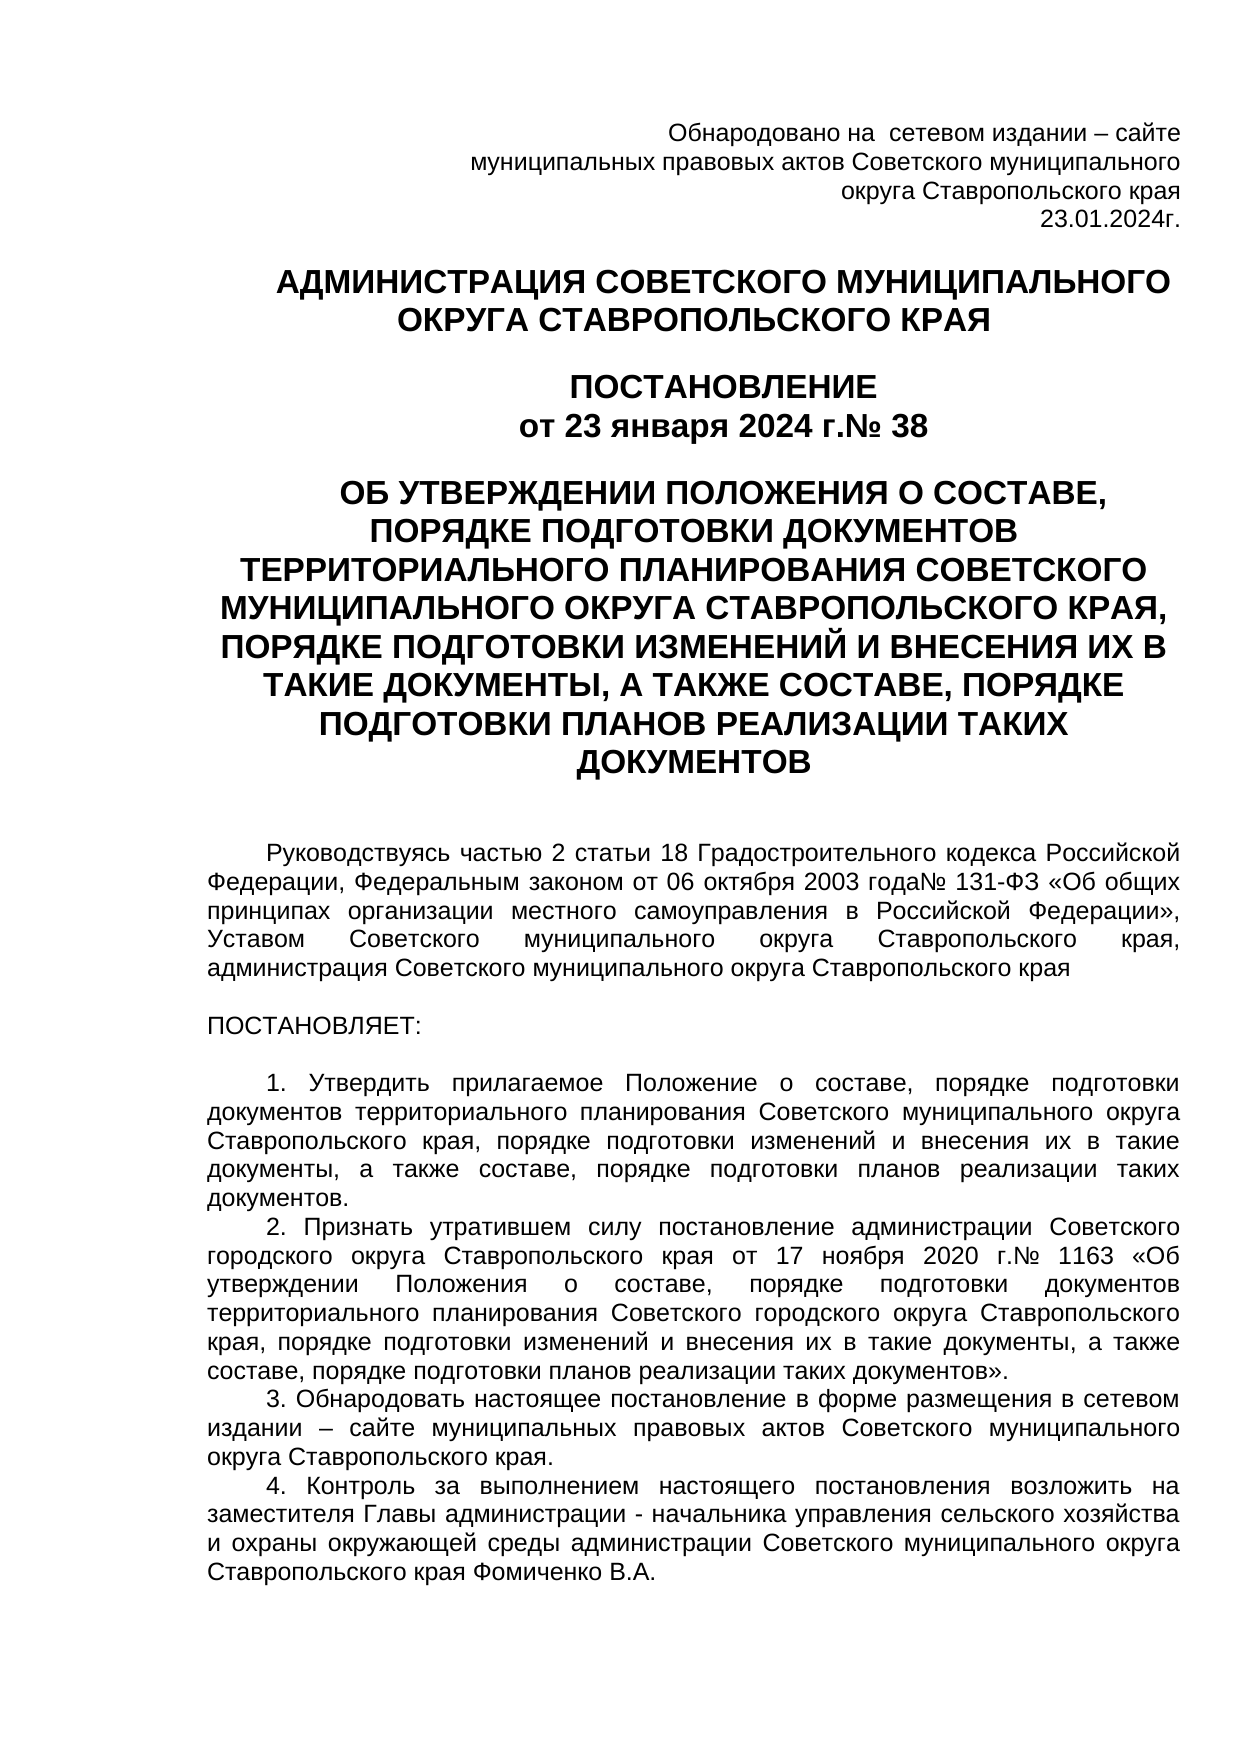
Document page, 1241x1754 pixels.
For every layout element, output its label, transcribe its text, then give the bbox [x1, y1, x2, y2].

text Руководствуясь частью 2 статьи 18 Градостроительного кодекса Российской Федерации, Федеральным законом от 06 октября 2003 года№ 131-ФЗ «Об общих принципах организации местного самоуправления в Российской Федерации», Уставом Советского муниципального округа Ставропольского края, администрация Советского муниципального округа Ставропольского края [207, 838, 1181, 982]
text 3. Обнародовать настоящее постановление в форме размещения в сетевом издании – сайте муниципальных правовых актов Советского муниципального округа Ставропольского края. [207, 1384, 1181, 1471]
text 2. Признать утратившем силу постановление администрации Советского городского округа Ставропольского края от 17 ноября 2020 г.№ 1163 «Об утверждении Положения о составе, порядке подготовки документов территориального планирования Советского городского округа Ставропольского края, порядке подготовки изменений и внесения их в такие документы, а также составе, порядке подготовки планов реализации таких документов». [207, 1212, 1181, 1384]
text АДМИНИСТРАЦИЯ СОВЕТСКОГО МУНИЦИПАЛЬНОГО ОКРУГА СТАВРОПОЛЬСКОГО КРАЯ [207, 262, 1181, 339]
text округа Ставропольского края [207, 176, 1181, 204]
text ОБ УТВЕРЖДЕНИИ ПОЛОЖЕНИЯ О СОСТАВЕ, ПОРЯДКЕ ПОДГОТОВКИ ДОКУМЕНТОВ ТЕРРИТОРИАЛЬНОГО ПЛАНИРОВАНИЯ СОВЕТСКОГО МУНИЦИПАЛЬНОГО ОКРУГА СТАВРОПОЛЬСКОГО КРАЯ, ПОРЯДКЕ ПОДГОТОВКИ ИЗМЕНЕНИЙ И ВНЕСЕНИЯ ИХ В ТАКИЕ ДОКУМЕНТЫ, А ТАКЖЕ СОСТАВЕ, ПОРЯДКЕ ПОДГОТОВКИ ПЛАНОВ РЕАЛИЗАЦИИ ТАКИХ ДОКУМЕНТОВ [207, 473, 1181, 781]
text от 23 января 2024 г.№ 38 [207, 406, 1181, 444]
text ПОСТАНОВЛЯЕТ: [207, 1011, 1181, 1039]
text Обнародовано на сетевом издании – сайте [207, 118, 1181, 147]
text ПОСТАНОВЛЕНИЕ [207, 367, 1181, 406]
text 1. Утвердить прилагаемое Положение о составе, порядке подготовки документов территориального планирования Советского муниципального округа Ставропольского края, порядке подготовки изменений и внесения их в такие документы, а также составе, порядке подготовки планов реализации таких документов. [207, 1068, 1181, 1212]
text муниципальных правовых актов Советского муниципального [207, 147, 1181, 176]
text 4. Контроль за выполнением настоящего постановления возложить на заместителя Главы администрации - начальника управления сельского хозяйства и охраны окружающей среды администрации Советского муниципального округа Ставропольского края Фомиченко В.А. [207, 1471, 1181, 1586]
text 23.01.2024г. [207, 204, 1181, 233]
